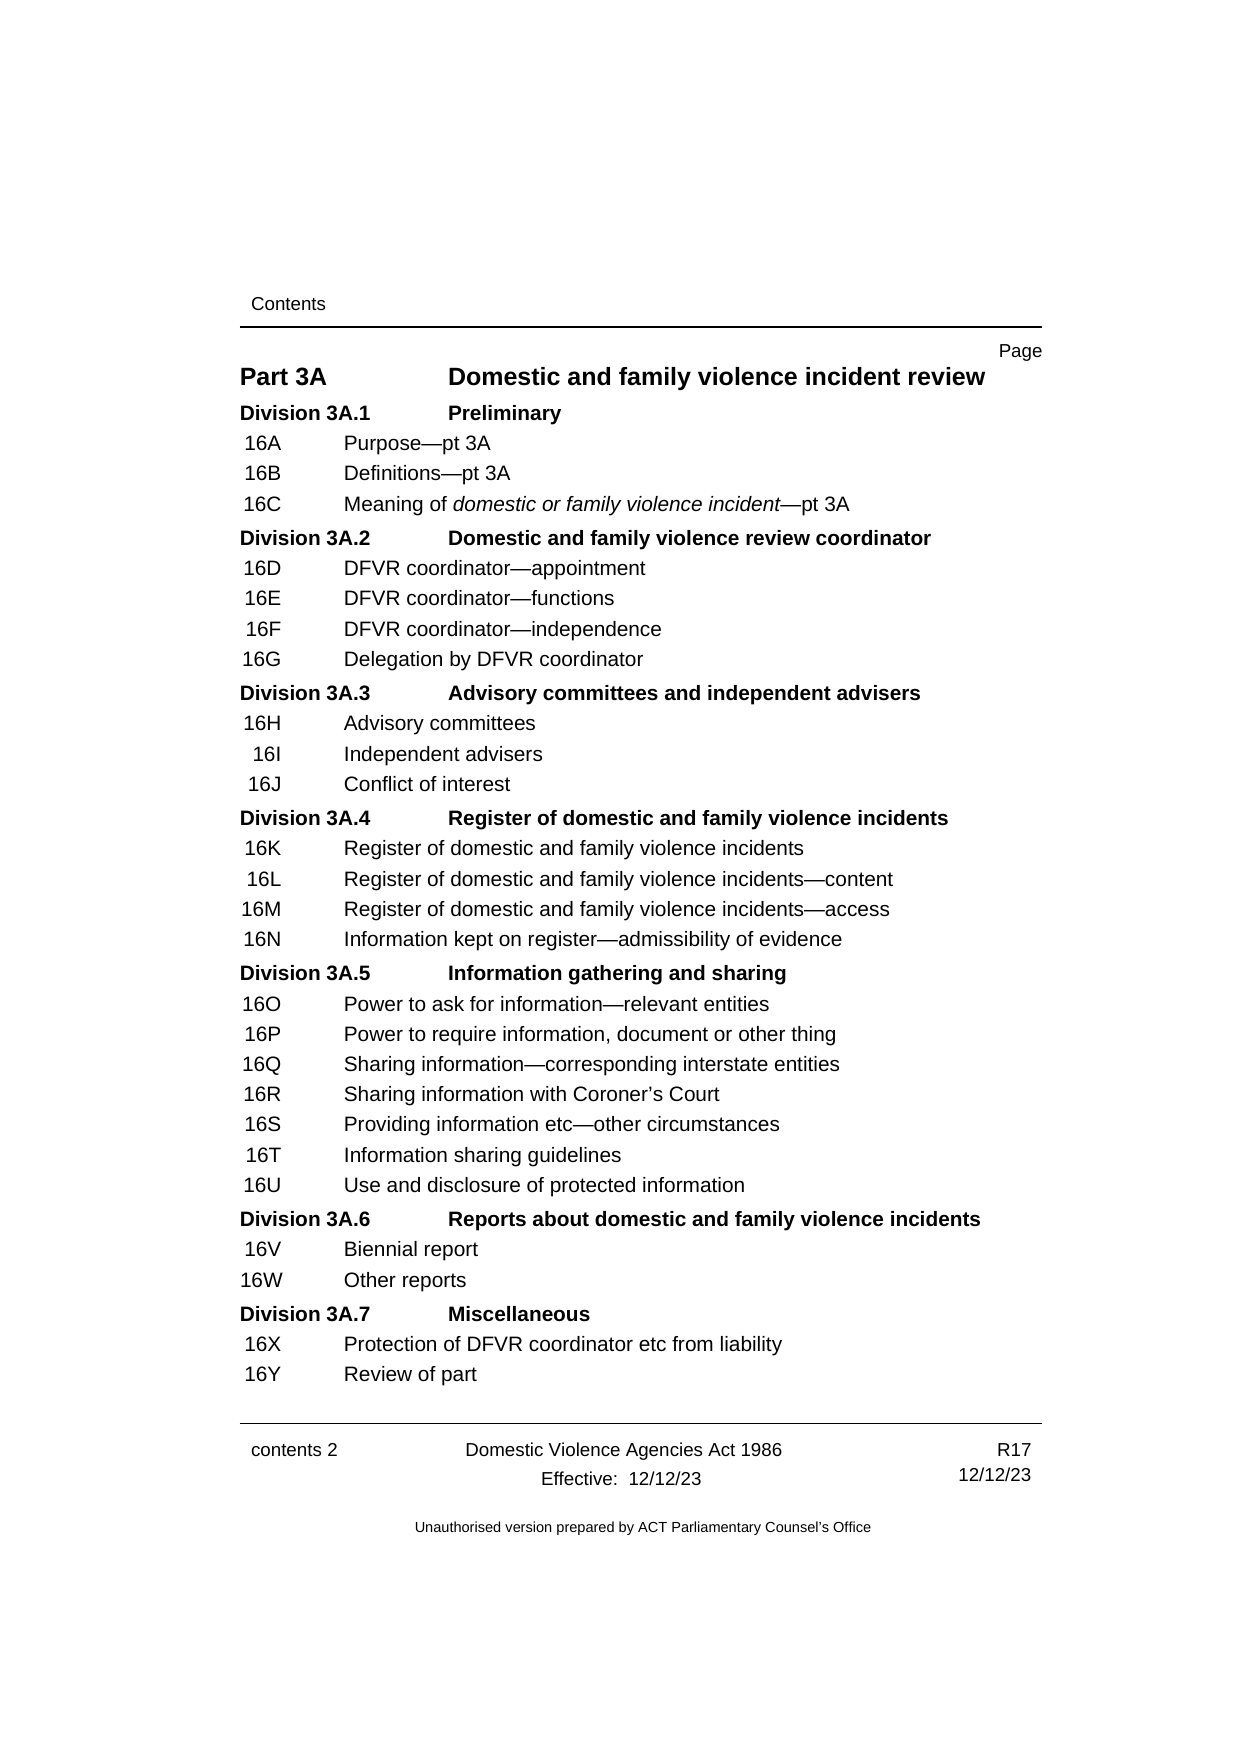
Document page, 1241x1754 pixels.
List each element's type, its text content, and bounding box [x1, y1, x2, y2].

text 16D DFVR coordinator—appointment 10 [239, 556, 996, 580]
text 16F DFVR coordinator—independence 11 [239, 616, 996, 640]
text 16V Biennial report 20 [239, 1237, 996, 1261]
text 16U Use and disclosure of protected information 18 [239, 1173, 996, 1197]
text 16M Register of domestic and family violence incidents—access 14 [239, 897, 996, 921]
text Division 3A.7 Miscellaneous 23 [239, 1302, 996, 1326]
text 16R Sharing information with Coroner’s Court 17 [239, 1082, 996, 1106]
text 16B Definitions—pt 3A 7 [239, 461, 996, 485]
text 16X Protection of DFVR coordinator etc from liability 23 [239, 1332, 996, 1356]
text 16W Other reports 22 [239, 1267, 996, 1291]
text 16T Information sharing guidelines 18 [239, 1142, 996, 1166]
text 16I Independent advisers 12 [239, 741, 996, 765]
text Division 3A.4 Register of domestic and family violence incidents 12 [239, 806, 996, 830]
text Division 3A.2 Domestic and family violence review coordinator 10 [239, 526, 996, 550]
text 16K Register of domestic and family violence incidents 12 [239, 836, 996, 860]
text 16H Advisory committees 11 [239, 711, 996, 735]
text 16J Conflict of interest 12 [239, 772, 996, 796]
text 16L Register of domestic and family violence incidents—content 13 [239, 866, 996, 890]
text Division 3A.3 Advisory committees and independent advisers 11 [239, 681, 996, 705]
text Part 3A Domestic and family violence incident review 7 [239, 362, 996, 390]
text 16P Power to require information, document or other thing 16 [239, 1022, 996, 1046]
text Division 3A.6 Reports about domestic and family violence incidents 20 [239, 1207, 996, 1231]
text 16C Meaning of domestic or family violence incident—pt 3A 8 [239, 491, 996, 515]
text 16Y Review of part 23 [239, 1362, 996, 1386]
text Division 3A.5 Information gathering and sharing 15 [239, 961, 996, 985]
text 16E DFVR coordinator—functions 10 [239, 586, 996, 610]
text 16N Information kept on register—admissibility of evidence 14 [239, 927, 996, 951]
text 16S Providing information etc—other circumstances 17 [239, 1112, 996, 1136]
text 16Q Sharing information—corresponding interstate entities 17 [239, 1052, 996, 1076]
text 16A Purpose—pt 3A 7 [239, 431, 996, 455]
text 16G Delegation by DFVR coordinator 11 [239, 647, 996, 671]
text Division 3A.1 Preliminary 7 [239, 401, 996, 425]
text 16O Power to ask for information—relevant entities 15 [239, 991, 996, 1015]
